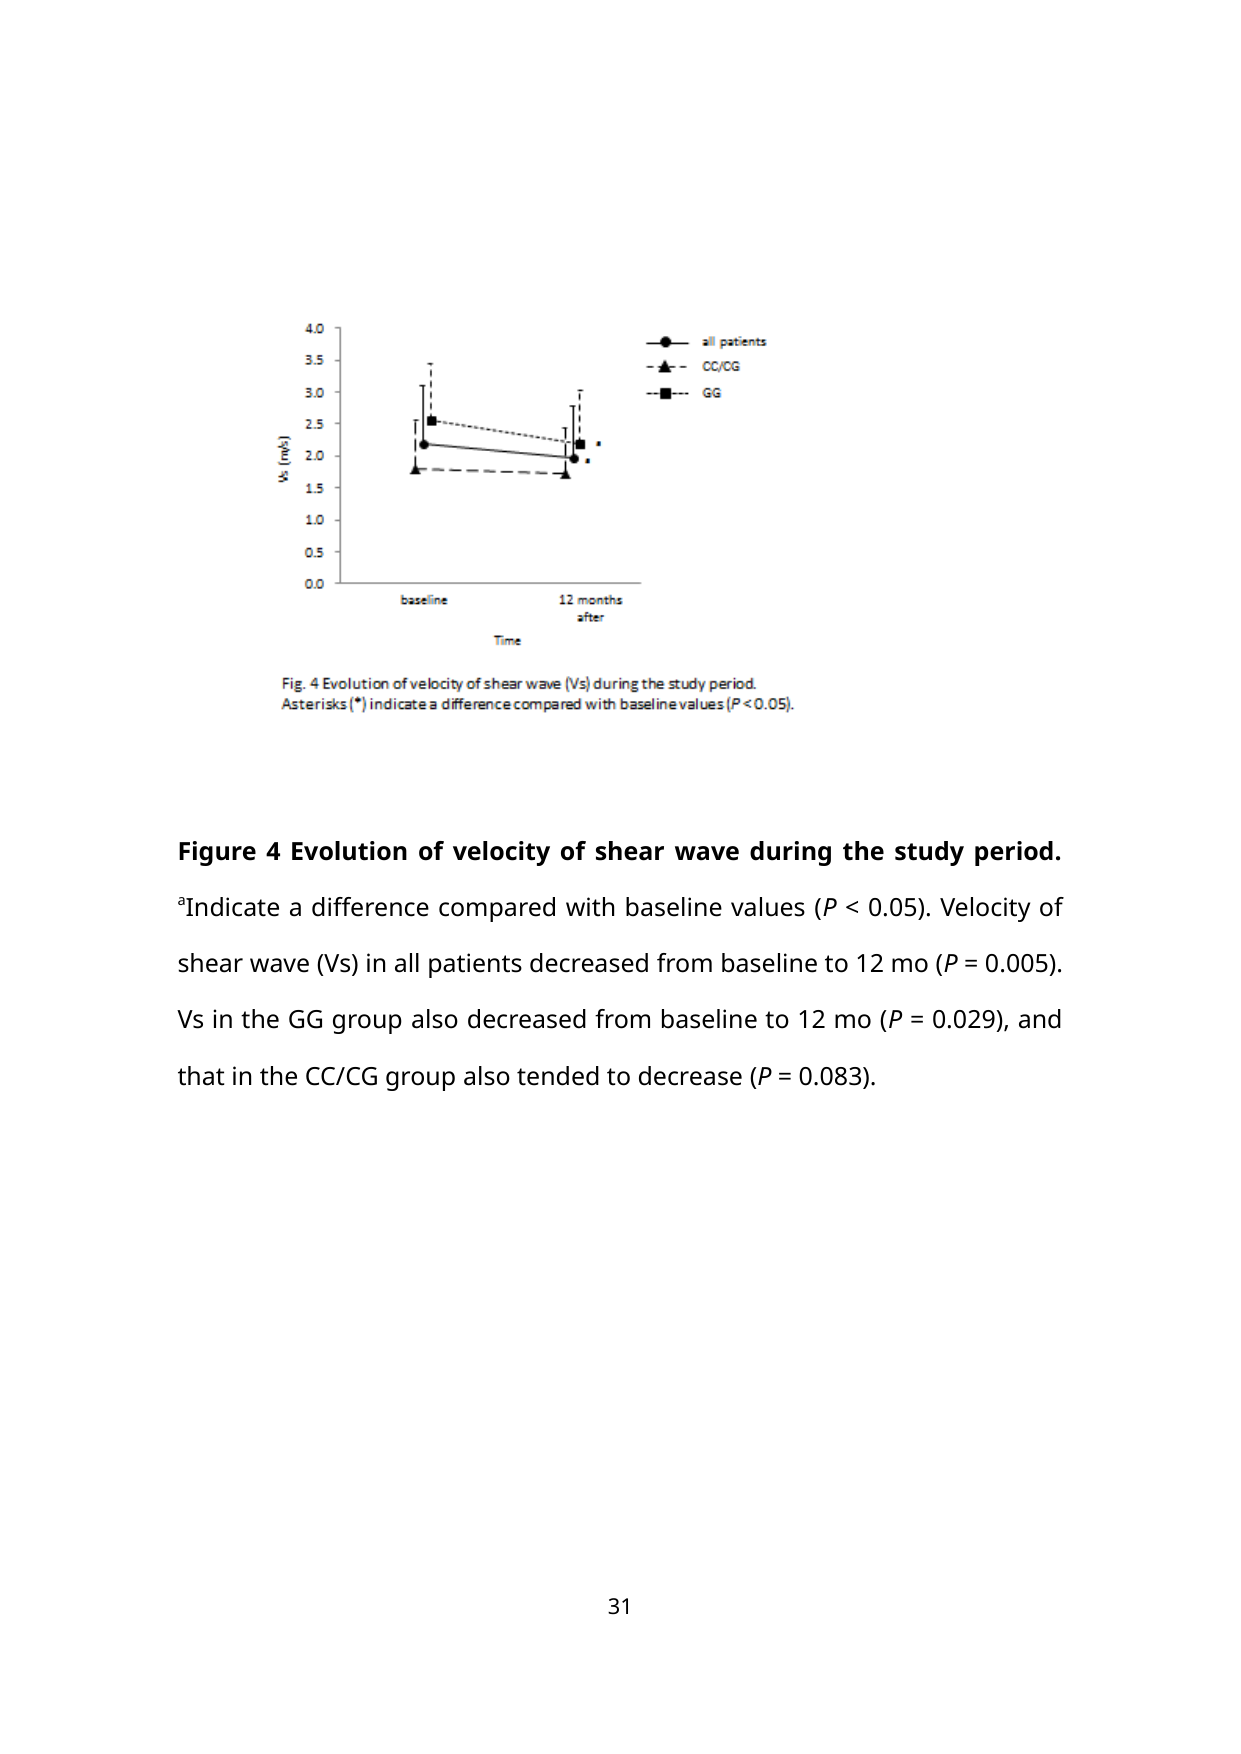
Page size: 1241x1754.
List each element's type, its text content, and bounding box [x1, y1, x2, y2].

text Figure 4 Evolution of velocity of shear wave during the study period. aIndicate a difference compared with baseline values (P < 0.05). Velocity of shear wave (Vs) in all patients decreased from baseline to 12 mo (P = 0.005). Vs in the GG group also decreased from baseline to 12 mo (P = 0.029), and that in the CC/CG group also tended to decrease (P = 0.083). [177, 832, 1063, 1094]
picture [177, 216, 928, 780]
